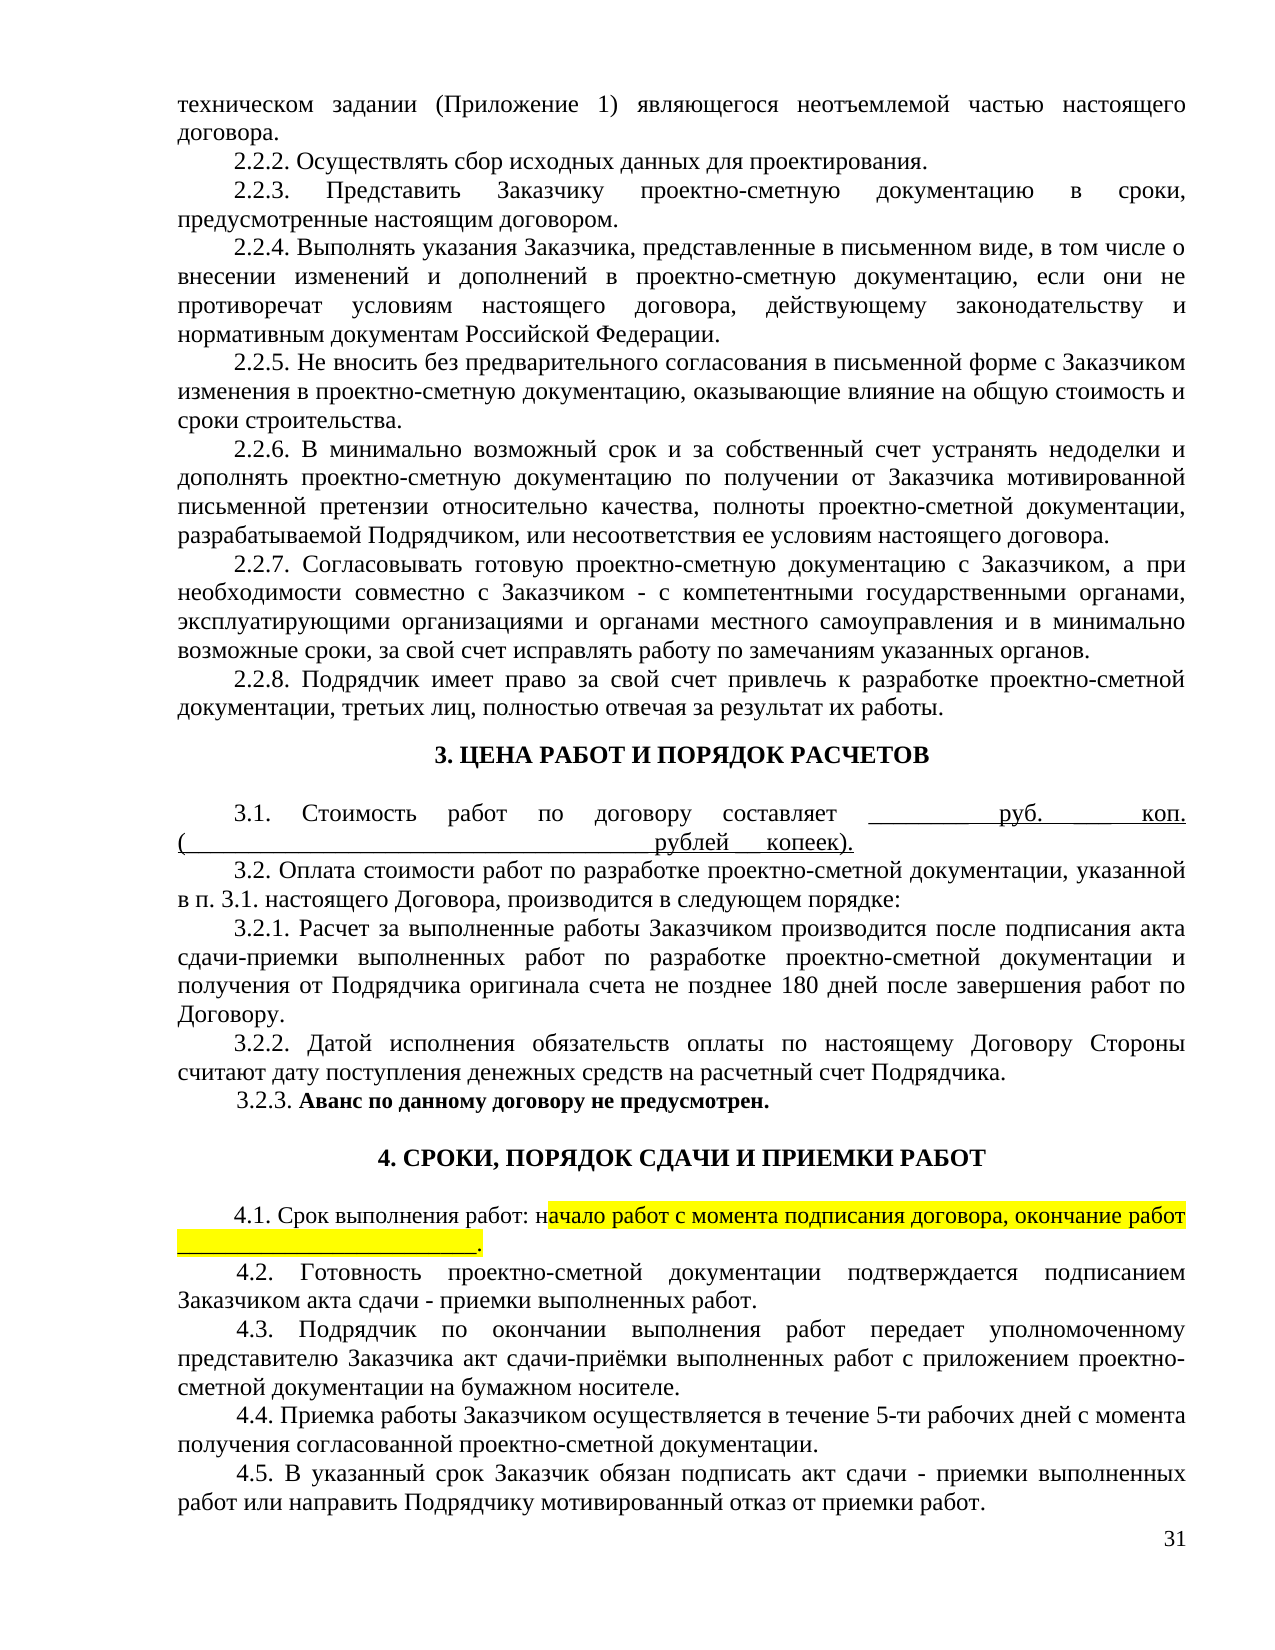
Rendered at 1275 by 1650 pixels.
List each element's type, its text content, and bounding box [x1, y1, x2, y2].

text 2.2.5. Не вносить без предварительного согласования в письменной форме с Заказчиком изменения в проектно-сметную документацию, оказывающие влияние на общую стоимость и сроки строительства. [177, 347, 1186, 434]
text 2.2.7. Согласовывать готовую проектно-сметную документацию с Заказчиком, а при необходимости совместно с Заказчиком - с компетентными государственными органами, эксплуатирующими организациями и органами местного самоуправления и в минимально возможные сроки, за свой счет исправлять работу по замечаниям указанных органов. [177, 549, 1186, 664]
text 2.2.2. Осуществлять сбор исходных данных для проектирования. [177, 146, 1186, 175]
text 4.1. Срок выполнения работ: начало работ с момента подписания договора, окончание работ _________________________. [177, 1200, 1186, 1257]
text 2.2.4. Выполнять указания Заказчика, представленные в письменном виде, в том числе о внесении изменений и дополнений в проектно-сметную документацию, если они не противоречат условиям настоящего договора, действующему законодательству и нормативным документам Российской Федерации. [177, 232, 1186, 347]
text 3.1. Стоимость работ по договору составляет ________ руб. ___ коп. (_____________________________________ рублей __ копеек). [177, 798, 1186, 855]
text 4. СРОКИ, ПОРЯДОК СДАЧИ И ПРИЕМКИ РАБОТ [177, 1143, 1186, 1172]
text 3.2.1. Расчет за выполненные работы Заказчиком производится после подписания акта сдачи-приемки выполненных работ по разработке проектно-сметной документации и получения от Подрядчика оригинала счета не позднее 180 дней после завершения работ по Договору. [177, 913, 1186, 1028]
text 4.5. В указанный срок Заказчик обязан подписать акт сдачи - приемки выполненных работ или направить Подрядчику мотивированный отказ от приемки работ. [177, 1458, 1186, 1515]
text 3. ЦЕНА РАБОТ И ПОРЯДОК РАСЧЕТОВ [177, 740, 1186, 769]
text 2.2.3. Представить Заказчику проектно-сметную документацию в сроки, предусмотренные настоящим договором. [177, 175, 1186, 232]
text 4.4. Приемка работы Заказчиком осуществляется в течение 5-ти рабочих дней с момента получения согласованной проектно-сметной документации. [177, 1400, 1186, 1458]
text 3.2. Оплата стоимости работ по разработке проектно-сметной документации, указанной в п. 3.1. настоящего Договора, производится в следующем порядке: [177, 855, 1186, 913]
text 2.2.8. Подрядчик имеет право за свой счет привлечь к разработке проектно-сметной документации, третьих лиц, полностью отвечая за результат их работы. [177, 664, 1186, 721]
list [177, 89, 1186, 146]
text 4.2. Готовность проектно-сметной документации подтверждается подписанием Заказчиком акта сдачи - приемки выполненных работ. [177, 1257, 1186, 1314]
text 3.2.2. Датой исполнения обязательств оплаты по настоящему Договору Стороны считают дату поступления денежных средств на расчетный счет Подрядчика. [177, 1028, 1186, 1085]
text 3.2.3. Аванс по данному договору не предусмотрен. [177, 1085, 1186, 1114]
text 4.3. Подрядчик по окончании выполнения работ передает уполномоченному представителю Заказчика акт сдачи-приёмки выполненных работ с приложением проектно-сметной документации на бумажном носителе. [177, 1314, 1186, 1400]
text 2.2.6. В минимально возможный срок и за собственный счет устранять недоделки и дополнять проектно-сметную документацию по получении от Заказчика мотивированной письменной претензии относительно качества, полноты проектно-сметной документации, разрабатываемой Подрядчиком, или несоответствия ее условиям настоящего договора. [177, 434, 1186, 549]
